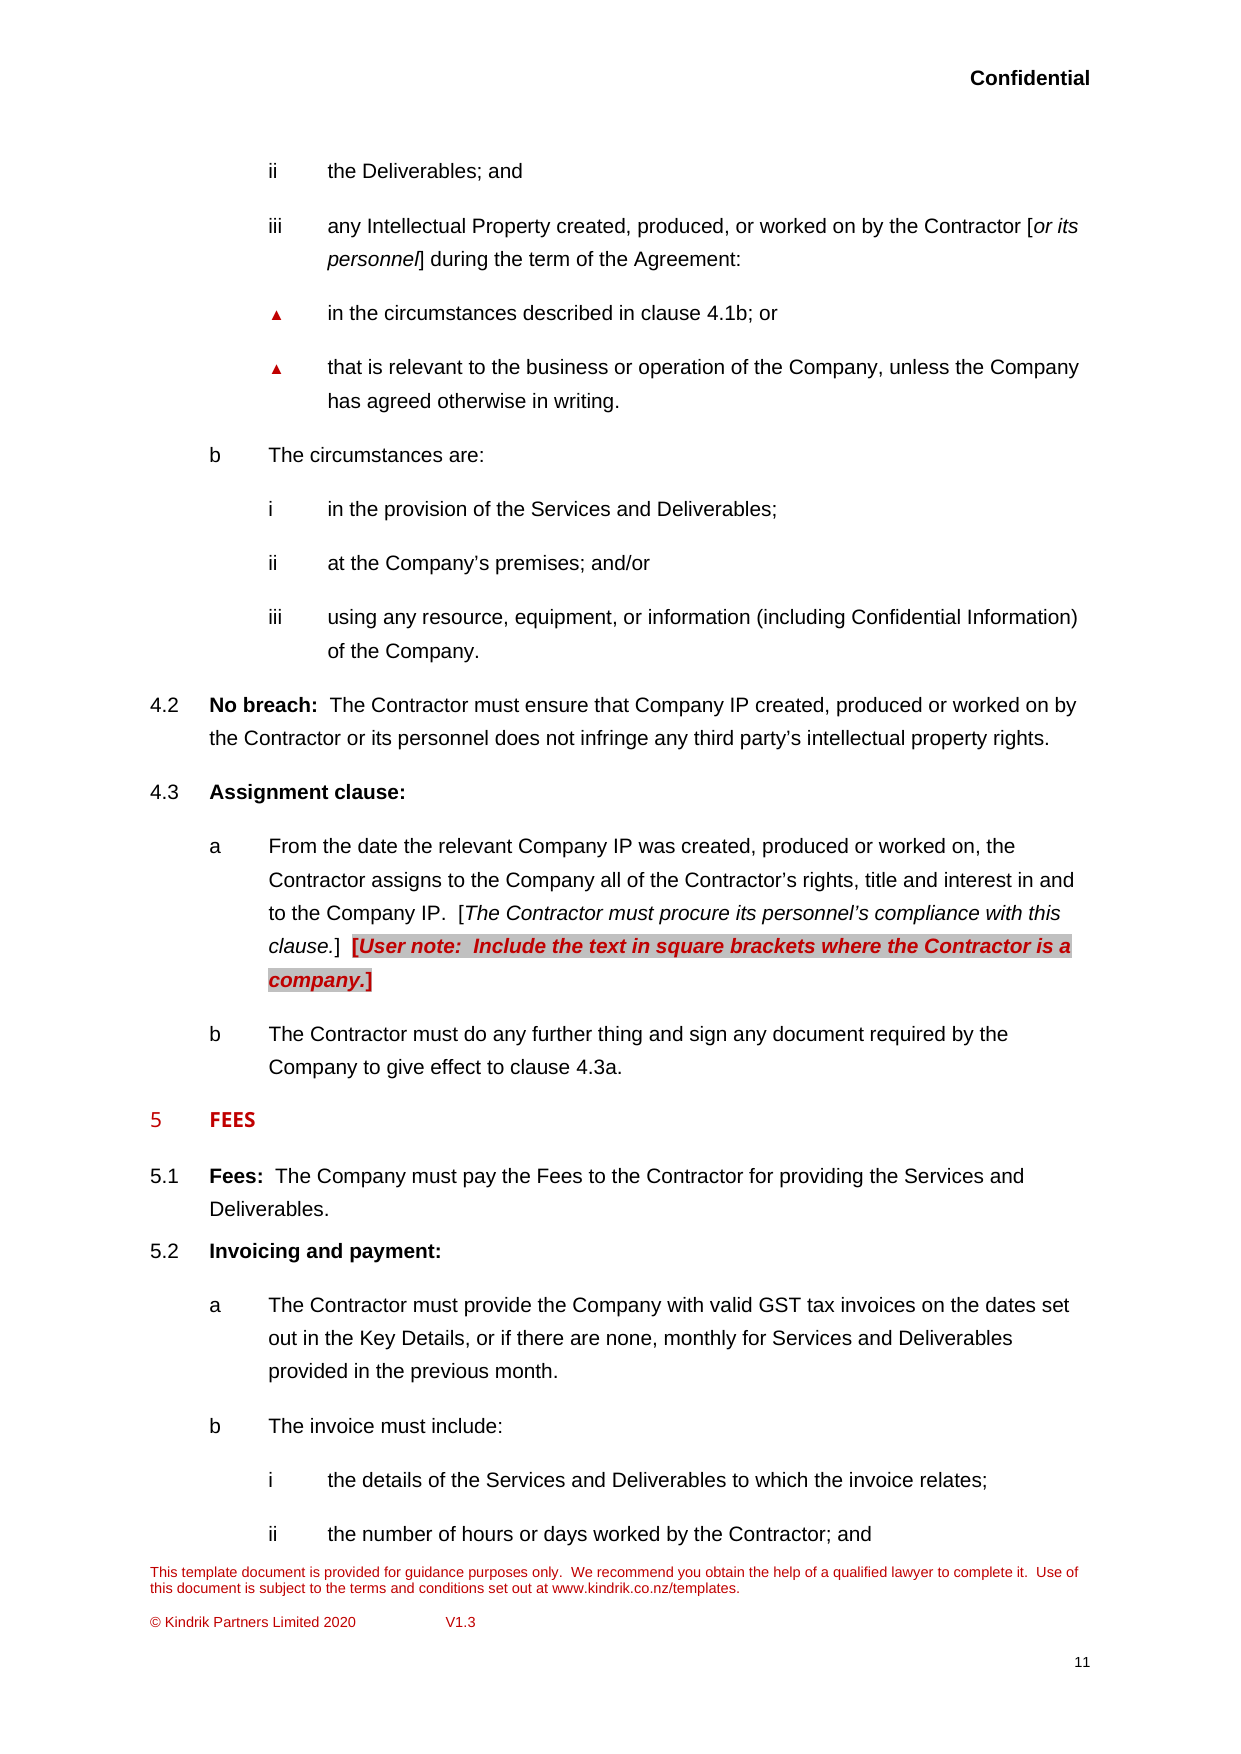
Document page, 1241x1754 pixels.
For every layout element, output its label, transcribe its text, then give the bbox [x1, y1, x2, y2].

text Assignment clause: [150, 771, 1090, 804]
text The Contractor must do any further thing and sign any document required by the Company to give effect to clause 4.3a. [209, 1012, 1090, 1079]
text Invoicing and payment: [150, 1242, 1090, 1262]
text the Deliverables; and [268, 150, 1090, 183]
text the number of hours or days worked by the Contractor; and [268, 1512, 1090, 1546]
text The invoice must include: [209, 1404, 1090, 1437]
text The Contractor must provide the Company with valid GST tax invoices on the dates set out in the Key Details, or if there are none, monthly for Services and Deliverables provided in the previous month. [209, 1283, 1090, 1383]
text From the date the relevant Company IP was created, produced or worked on, the Contractor assigns to the Company all of the Contractor’s rights, title and interest in and to the Company IP. [The Contractor must procure its personnel’s compliance with this clause.] [User note: Include the text in square brackets where the Contractor is a company.] [209, 825, 1090, 992]
text Fees: The Company must pay the Fees to the Contractor for providing the Services and Deliverables. [150, 1154, 1090, 1221]
text the details of the Services and Deliverables to which the invoice relates; [268, 1458, 1090, 1492]
text The circumstances are: [209, 433, 1090, 467]
text in the provision of the Services and Deliverables; [268, 487, 1090, 521]
text using any resource, equipment, or information (including Confidential Information) of the Company. [268, 596, 1090, 662]
text at the Company’s premises; and/or [268, 542, 1090, 575]
text any Intellectual Property created, produced, or worked on by the Contractor [or its personnel] during the term of the Agreement: [268, 204, 1090, 271]
text in the circumstances described in clause 4.1b; or [268, 292, 1090, 325]
text FEES [150, 1100, 1090, 1133]
text that is relevant to the business or operation of the Company, unless the Company has agreed otherwise in writing. [268, 346, 1090, 412]
text No breach: The Contractor must ensure that Company IP created, produced or worked on by the Contractor or its personnel does not infringe any third party’s intellectual property rights. [150, 683, 1090, 750]
